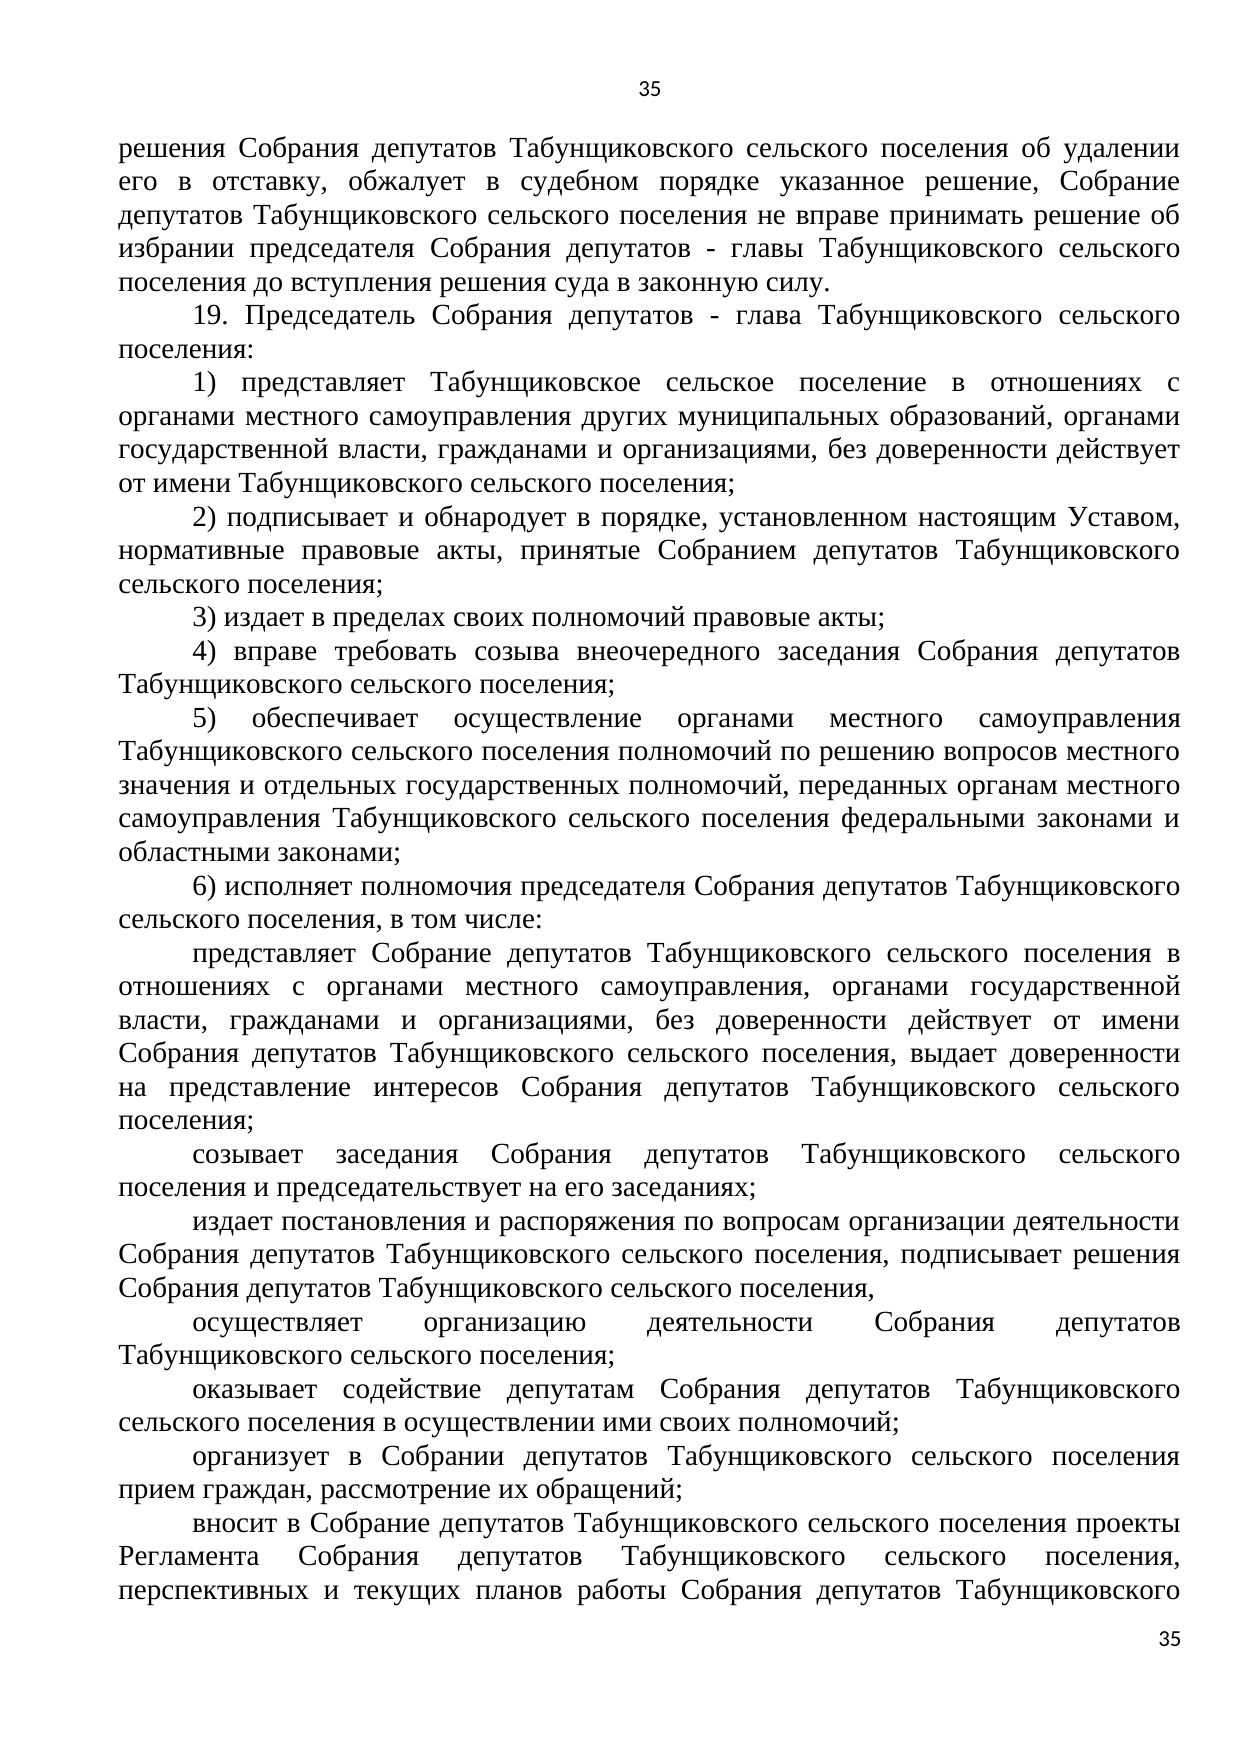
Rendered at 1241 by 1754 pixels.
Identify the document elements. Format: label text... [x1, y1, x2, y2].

text осуществляет организацию деятельности Собрания депутатов Табунщиковского сельского поселения; [118, 1304, 1181, 1371]
text 4) вправе требовать созыва внеочередного заседания Собрания депутатов Табунщиковского сельского поселения; [118, 633, 1181, 700]
text 5) обеспечивает осуществление органами местного самоуправления Табунщиковского сельского поселения полномочий по решению вопросов местного значения и отдельных государственных полномочий, переданных органам местного самоуправления Табунщиковского сельского поселения федеральными законами и областными законами; [118, 700, 1181, 868]
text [118, 130, 1181, 297]
text представляет Собрание депутатов Табунщиковского сельского поселения в отношениях с органами местного самоуправления, органами государственной власти, гражданами и организациями, без доверенности действует от имени Собрания депутатов Табунщиковского сельского поселения, выдает доверенности на представление интересов Собрания депутатов Табунщиковского сельского поселения; [118, 935, 1181, 1136]
text 6) исполняет полномочия председателя Собрания депутатов Табунщиковского сельского поселения, в том числе: [118, 868, 1181, 935]
text 2) подписывает и обнародует в порядке, установленном настоящим Уставом, нормативные правовые акты, принятые Собранием депутатов Табунщиковского сельского поселения; [118, 499, 1181, 599]
text издает постановления и распоряжения по вопросам организации деятельности Собрания депутатов Табунщиковского сельского поселения, подписывает решения Собрания депутатов Табунщиковского сельского поселения, [118, 1203, 1181, 1304]
text оказывает содействие депутатам Собрания депутатов Табунщиковского сельского поселения в осуществлении ими своих полномочий; [118, 1371, 1181, 1438]
text созывает заседания Собрания депутатов Табунщиковского сельского поселения и председательствует на его заседаниях; [118, 1136, 1181, 1203]
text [118, 1505, 1181, 1606]
text организует в Собрании депутатов Табунщиковского сельского поселения прием граждан, рассмотрение их обращений; [118, 1438, 1181, 1505]
text 1) представляет Табунщиковское сельское поселение в отношениях с органами местного самоуправления других муниципальных образований, органами государственной власти, гражданами и организациями, без доверенности действует от имени Табунщиковского сельского поселения; [118, 364, 1181, 499]
text 19. Председатель Собрания депутатов - глава Табунщиковского сельского поселения: [118, 297, 1181, 364]
text 3) издает в пределах своих полномочий правовые акты; [118, 599, 1181, 633]
